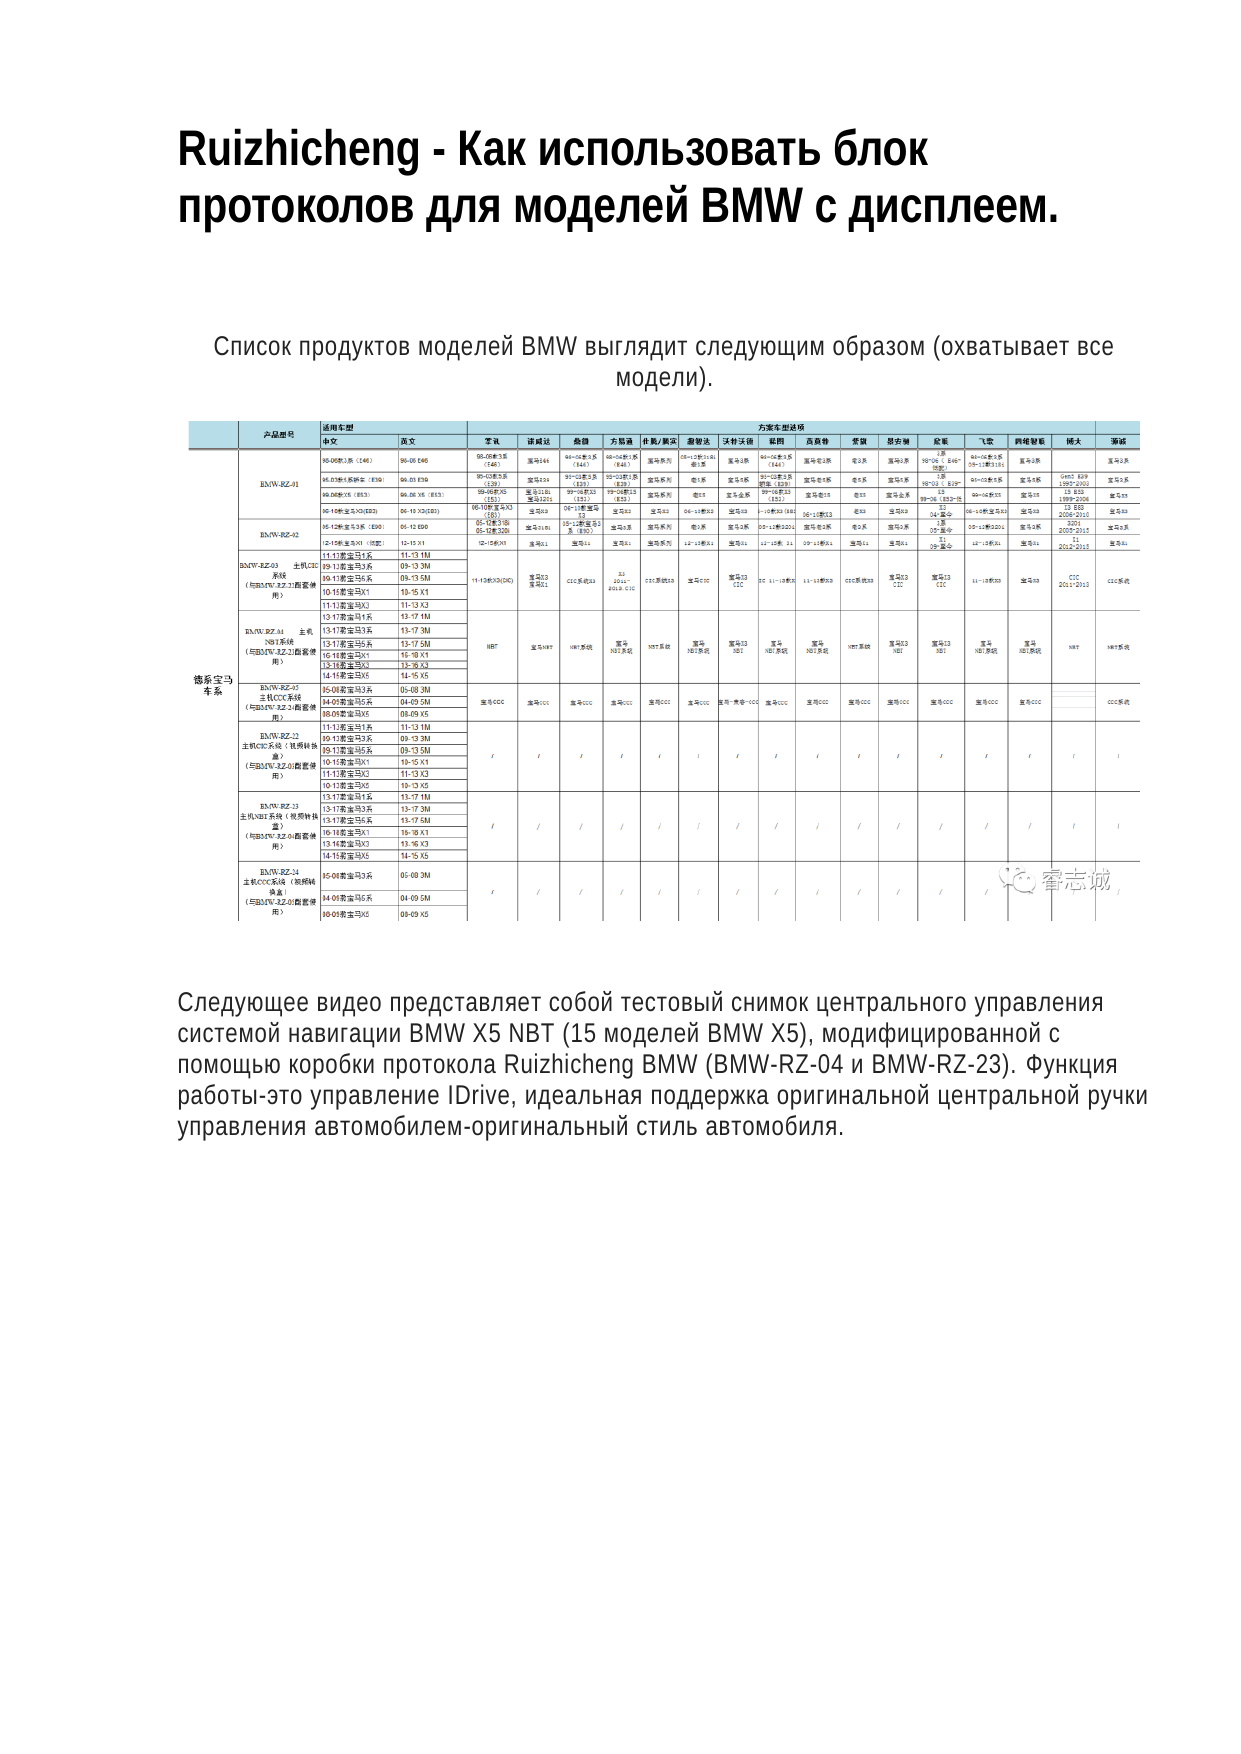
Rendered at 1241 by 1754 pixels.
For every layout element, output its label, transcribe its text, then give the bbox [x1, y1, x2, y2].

text Следующее видео представляет собой тестовый снимок центрального управления системой навигации BMW X5 NBT (15 моделей BMW X5), модифицированной с помощью коробки протокола Ruizhicheng BMW (BMW-RZ-04 и BMW-RZ-23).​ Функция работы-это управление IDrive, идеальная поддержка оригинальной центральной ручки управления автомобилем-оригинальный стиль автомобиля. [177, 986, 1152, 1141]
picture [188, 421, 1140, 921]
text Список продуктов моделей BMW выглядит следующим образом (охватывает все модели). [177, 330, 1152, 392]
text Ruizhicheng - Как использовать блок протоколов для моделей BMW с дисплеем. [177, 118, 1152, 233]
